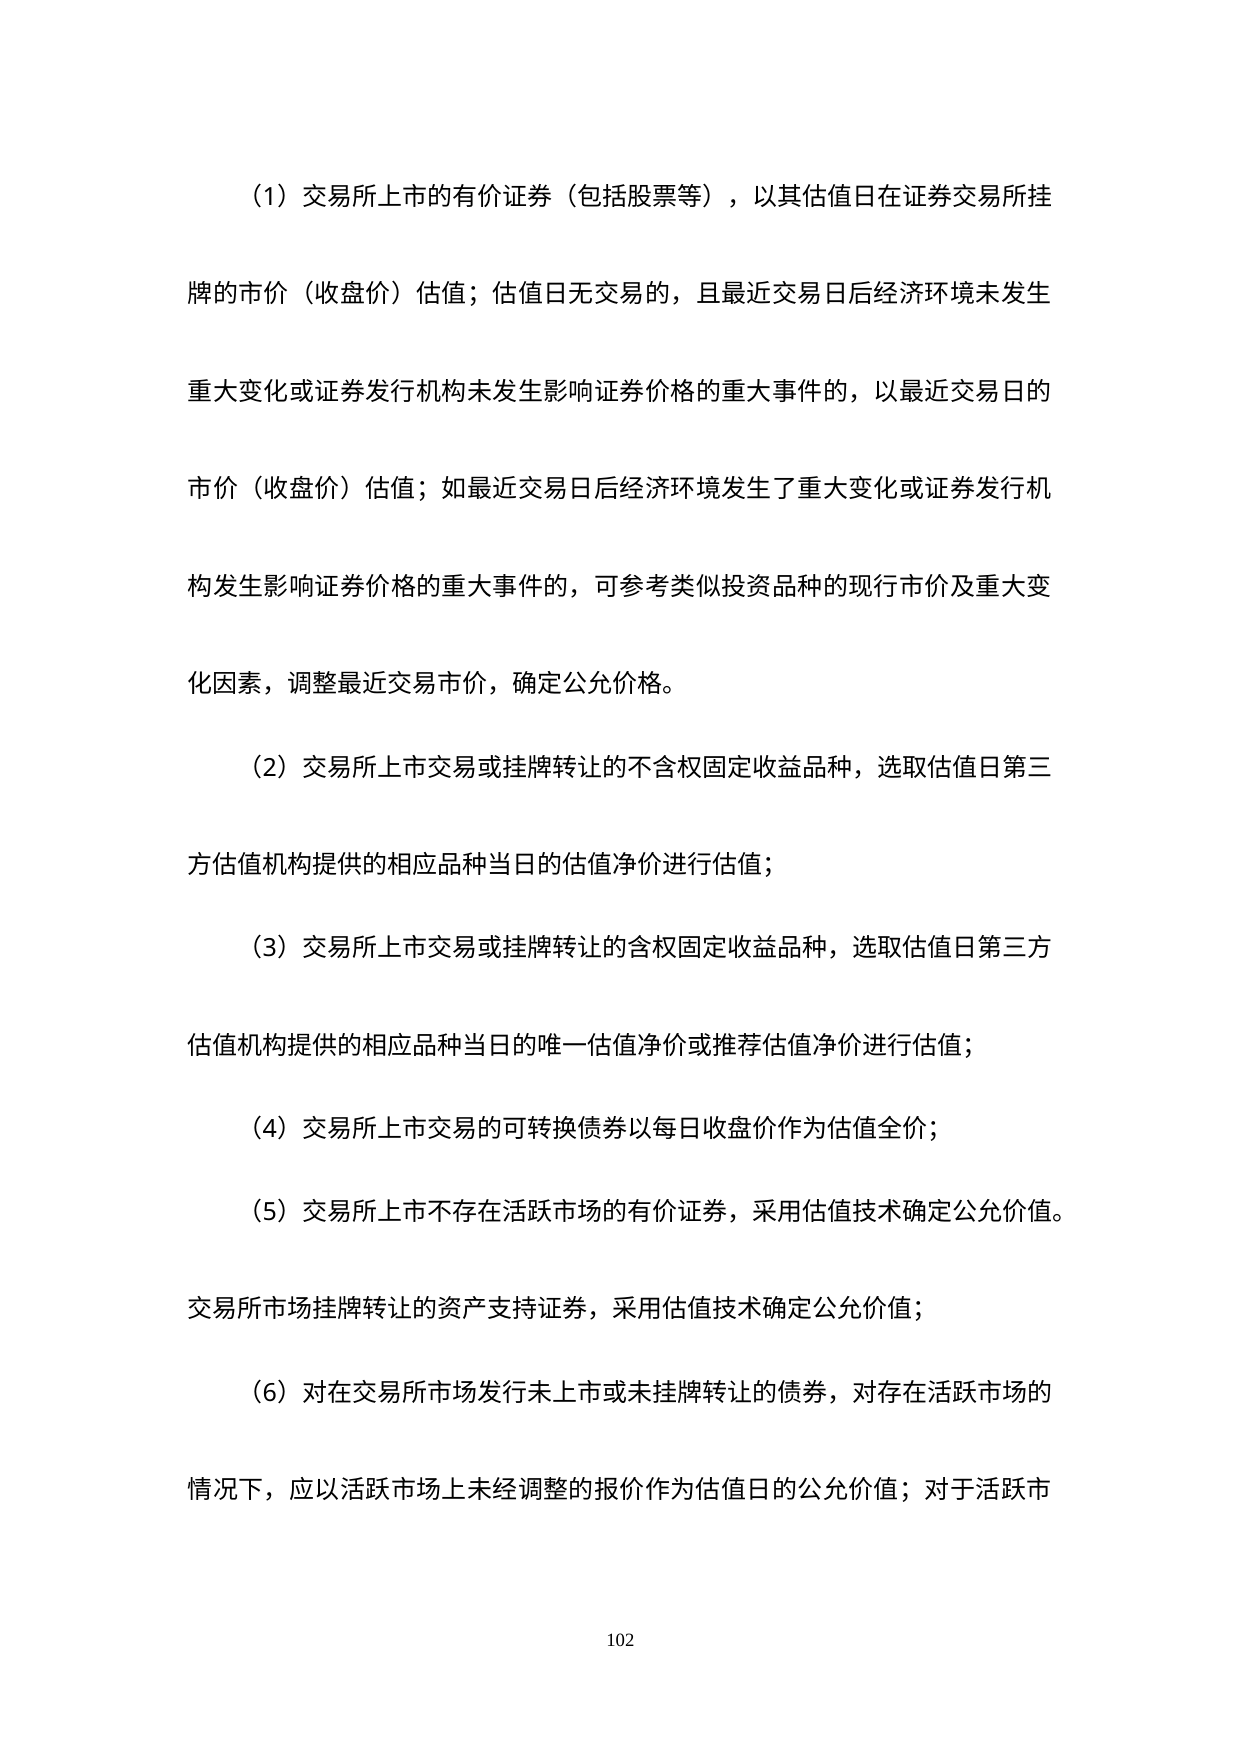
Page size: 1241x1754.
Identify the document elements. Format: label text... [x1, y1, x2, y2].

text （1）交易所上市的有价证券（包括股票等），以其估值日在证券交易所挂牌的市价（收盘价）估值；估值日无交易的，且最近交易日后经济环境未发生重大变化或证券发行机构未发生影响证券价格的重大事件的，以最近交易日的市价（收盘价）估值；如最近交易日后经济环境发生了重大变化或证券发行机构发生影响证券价格的重大事件的，可参考类似投资品种的现行市价及重大变化因素，调整最近交易市价，确定公允价格。 [187, 162, 1053, 714]
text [187, 1358, 1053, 1520]
text （3）交易所上市交易或挂牌转让的含权固定收益品种，选取估值日第三方估值机构提供的相应品种当日的唯一估值净价或推荐估值净价进行估值； [187, 913, 1053, 1076]
text （2）交易所上市交易或挂牌转让的不含权固定收益品种，选取估值日第三方估值机构提供的相应品种当日的估值净价进行估值； [187, 733, 1053, 895]
text （4）交易所上市交易的可转换债券以每日收盘价作为估值全价； [187, 1094, 1053, 1159]
text （5）交易所上市不存在活跃市场的有价证券，采用估值技术确定公允价值。交易所市场挂牌转让的资产支持证券，采用估值技术确定公允价值； [187, 1177, 1053, 1339]
